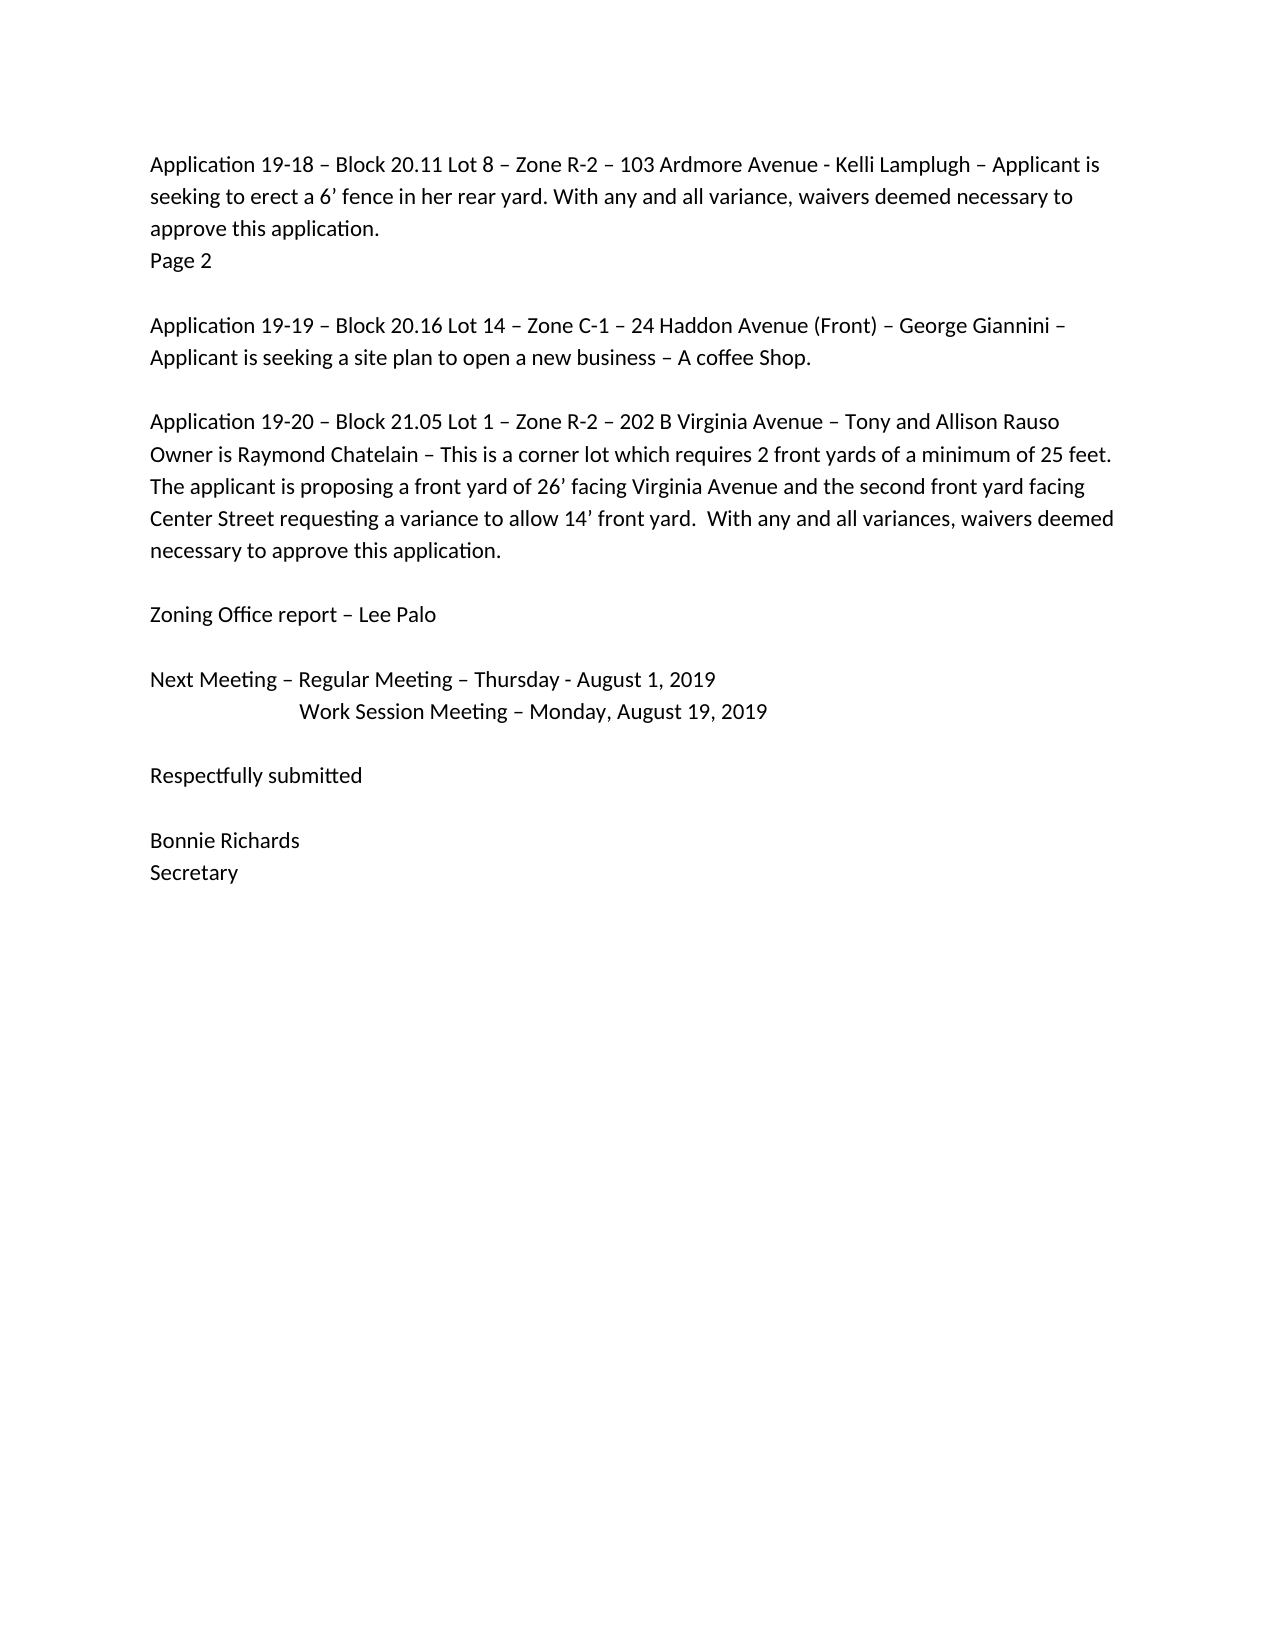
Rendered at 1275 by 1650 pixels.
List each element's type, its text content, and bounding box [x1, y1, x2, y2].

text Page 2 [150, 247, 1125, 274]
text Respectfully submitted [150, 762, 1125, 789]
text Application 19-18 – Block 20.11 Lot 8 – Zone R-2 – 103 Ardmore Avenue - Kelli Lamplugh – Applicant is seeking to erect a 6’ fence in her rear yard. With any and all variance, waivers deemed necessary to approve this application. [150, 150, 1125, 242]
text Zoning Office report – Lee Palo [150, 601, 1125, 629]
text Next Meeting – Regular Meeting – Thursday - August 1, 2019 [150, 665, 1125, 693]
text Application 19-20 – Block 21.05 Lot 1 – Zone R-2 – 202 B Virginia Avenue – Tony and Allison Rauso Owner is Raymond Chatelain – This is a corner lot which requires 2 front yards of a minimum of 25 feet. The applicant is proposing a front yard of 26’ facing Virginia Avenue and the second front yard facing Center Street requesting a variance to allow 14’ front yard. With any and all variances, waivers deemed necessary to approve this application. [150, 407, 1125, 564]
text Work Session Meeting – Monday, August 19, 2019 [150, 697, 1125, 725]
text Bonnie Richards [150, 826, 1125, 854]
text Application 19-19 – Block 20.16 Lot 14 – Zone C-1 – 24 Haddon Avenue (Front) – George Giannini – Applicant is seeking a site plan to open a new business – A coffee Shop. [150, 311, 1125, 371]
text Secretary [150, 858, 1125, 886]
